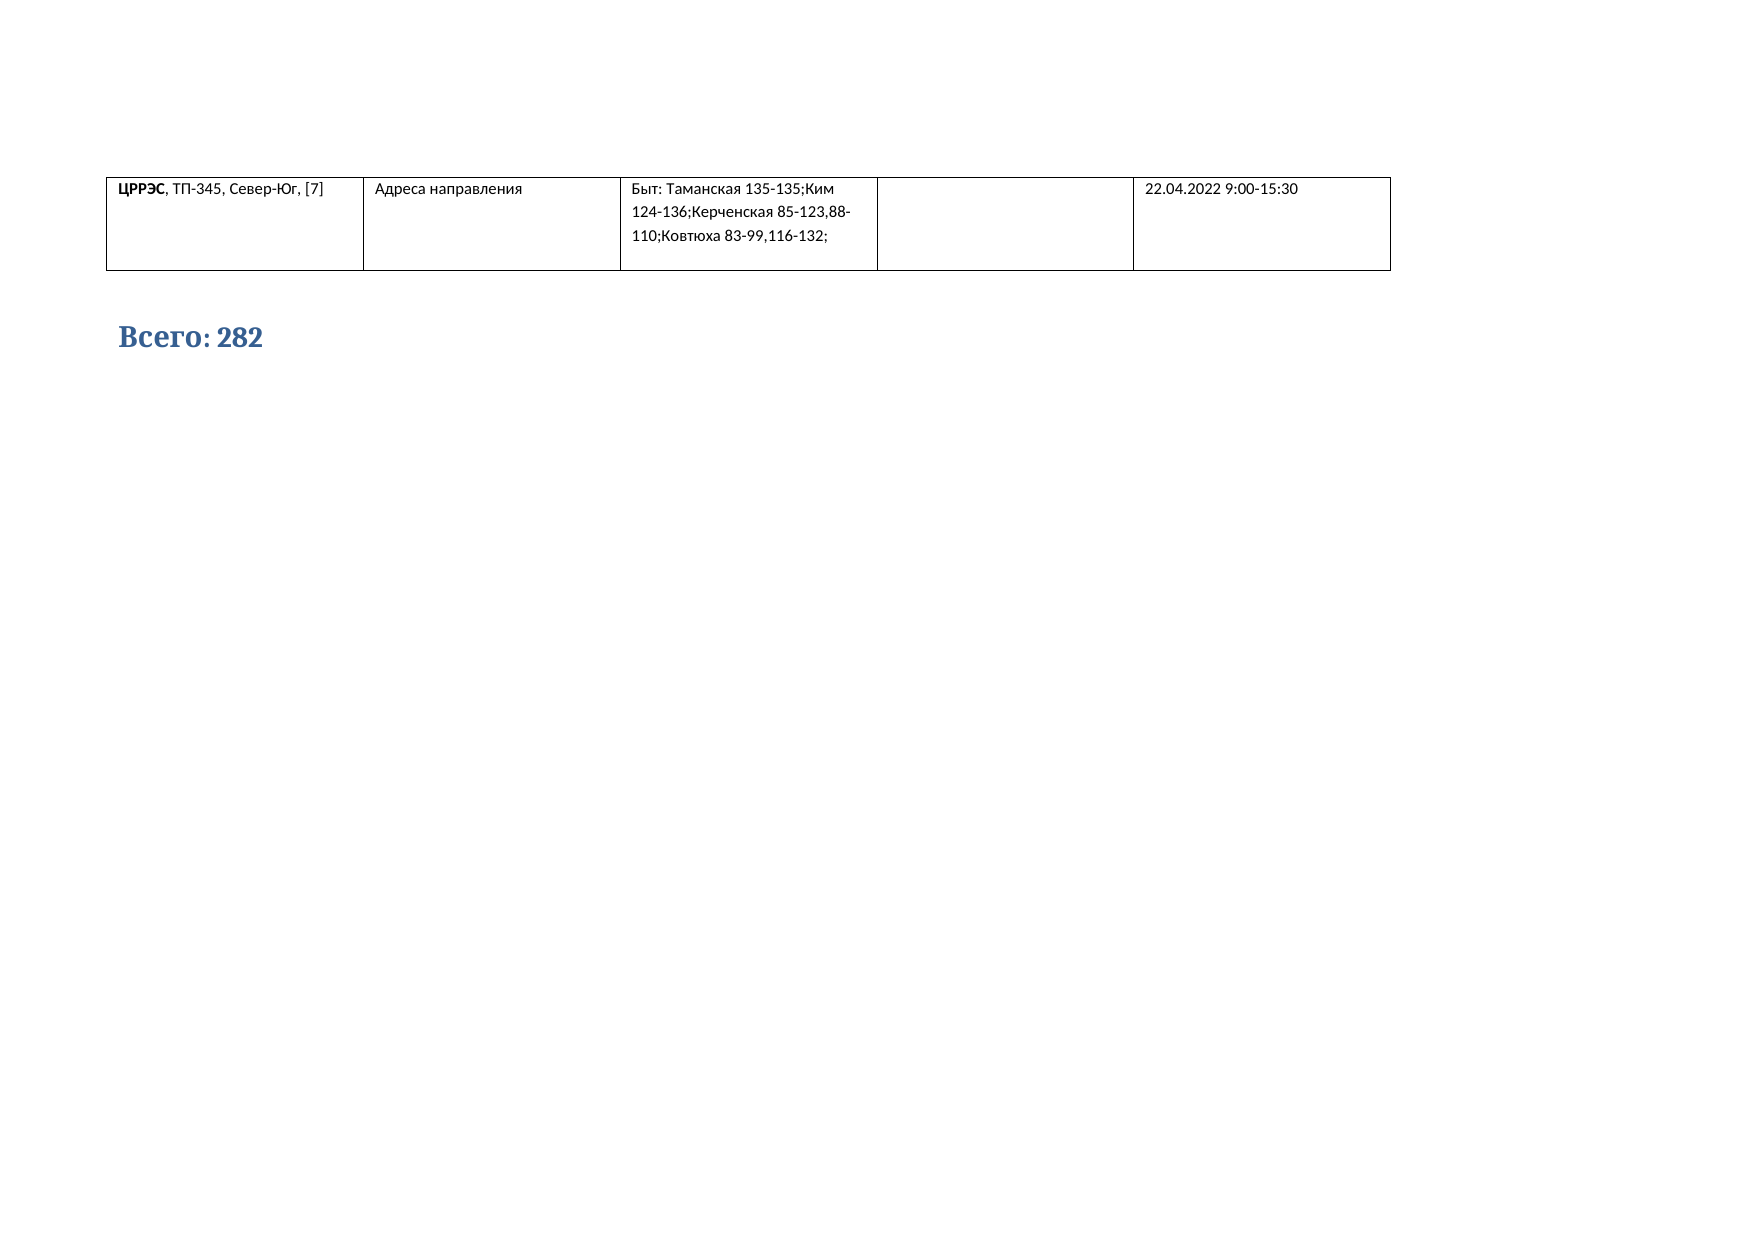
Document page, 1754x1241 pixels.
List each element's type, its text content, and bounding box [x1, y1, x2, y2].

table_cell Быт: Таманская 135-135;Ким 124-136;Керченская 85-123,88-110;Ковтюха 83-99,116-132; [621, 178, 877, 270]
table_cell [1134, 178, 1390, 270]
table_cell [878, 178, 1133, 270]
table_cell Адреса направления [364, 178, 620, 270]
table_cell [107, 178, 363, 270]
subtitle Всего: 282 [118, 321, 1636, 354]
